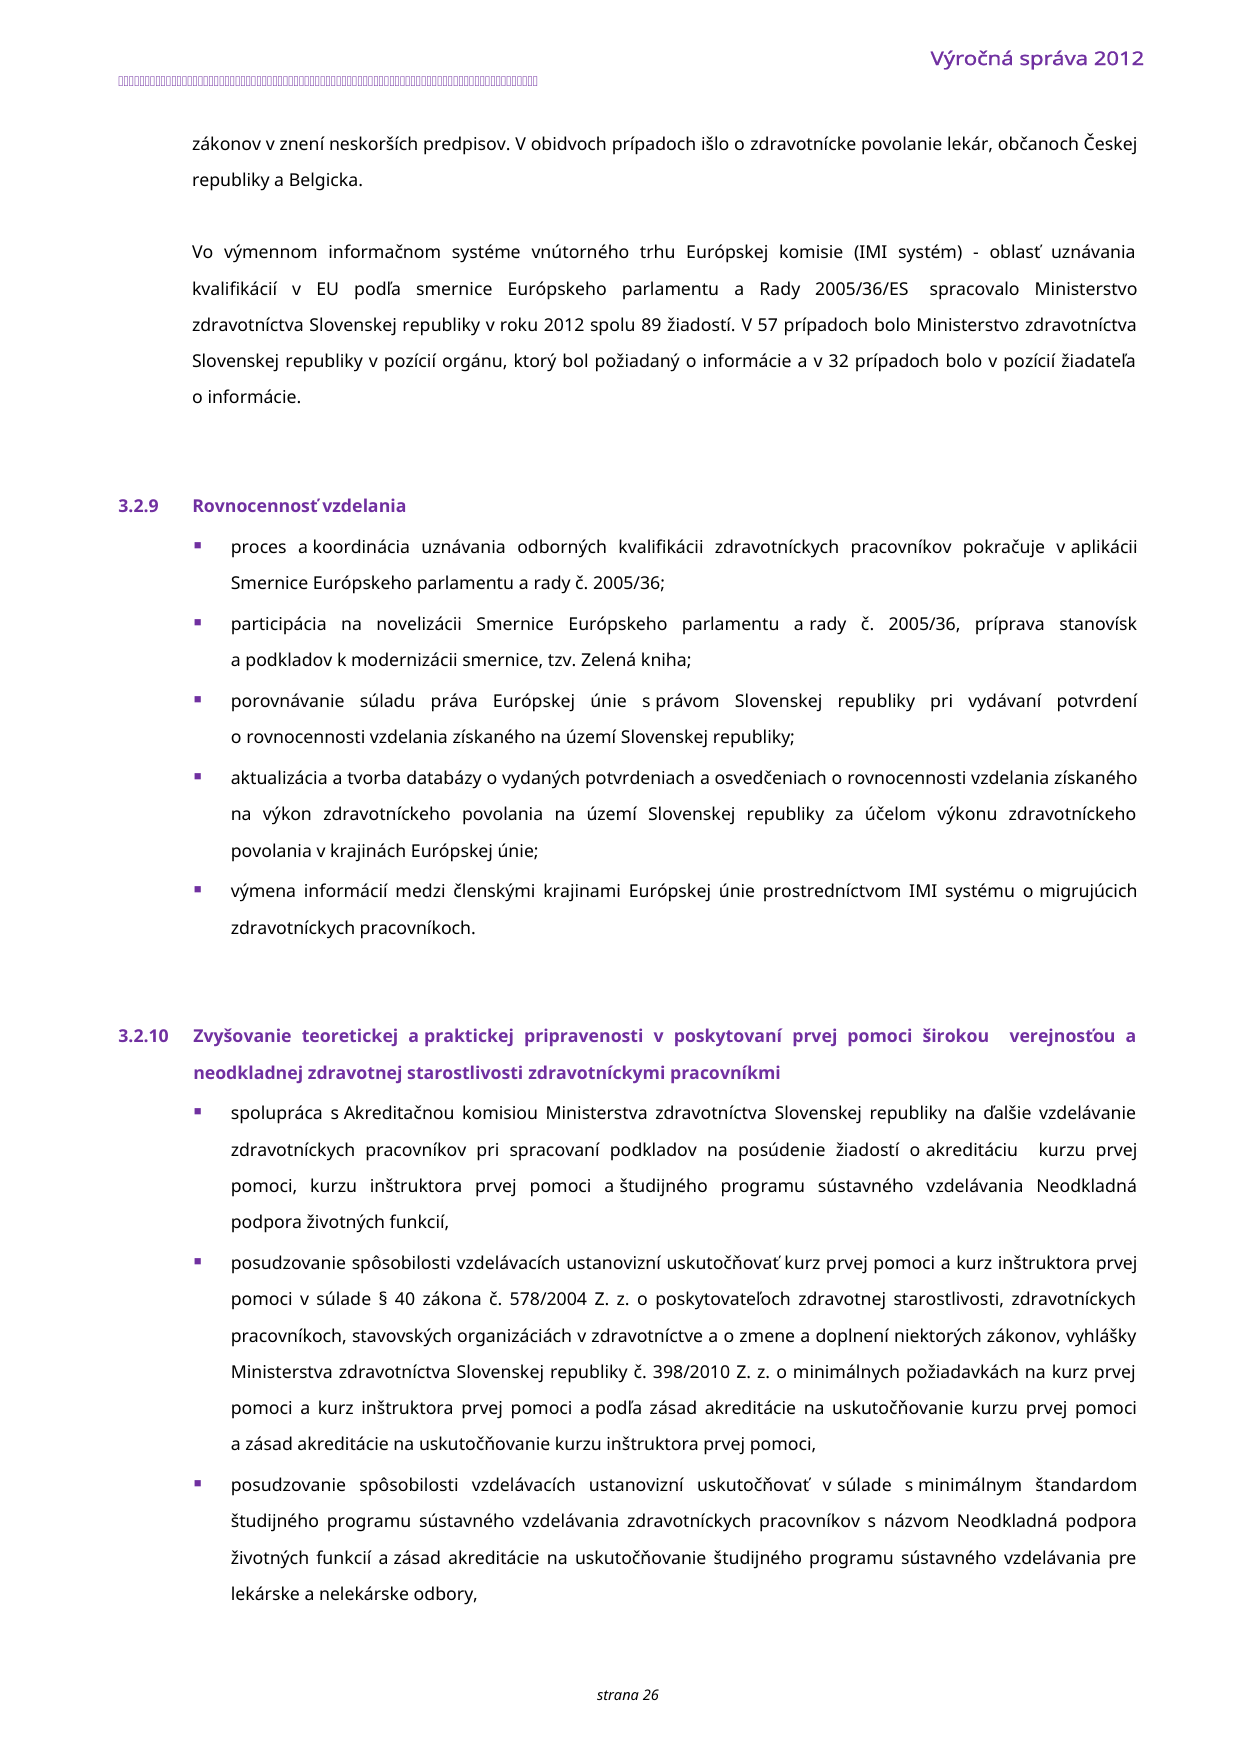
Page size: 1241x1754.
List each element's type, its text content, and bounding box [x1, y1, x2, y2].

text 3.2.10 Zvyšovanie teoretickej a praktickej pripravenosti v poskytovaní prvej pomoci širokou verejnosťou a neodkladnej zdravotnej starostlivosti zdravotníckymi pracovníkmi [118, 1024, 1137, 1084]
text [192, 131, 1137, 191]
list posudzovanie spôsobilosti vzdelávacích ustanovizní uskutočňovať kurz prvej pomoci a kurz inštruktora prvej pomoci v súlade § 40 zákona č. 578/2004 Z. z. o poskytovateľoch zdravotnej starostlivosti, zdravotníckych pracovníkoch, stavovských organizáciách v zdravotníctve a o zmene a doplnení niektorých zákonov, vyhlášky Ministerstva zdravotníctva Slovenskej republiky č. 398/2010 Z. z. o minimálnych požiadavkách na kurz prvej pomoci a kurz inštruktora prvej pomoci a podľa zásad akreditácie na uskutočňovanie kurzu prvej pomoci a zásad akreditácie na uskutočňovanie kurzu inštruktora prvej pomoci, [193, 1246, 1137, 1456]
list výmena informácií medzi členskými krajinami Európskej únie prostredníctvom IMI systému o migrujúcich zdravotníckych pracovníkoch. [193, 874, 1137, 939]
text Vo výmennom informačnom systéme vnútorného trhu Európskej komisie (IMI systém) - oblasť uznávania kvalifikácií v EU podľa smernice Európskeho parlamentu a Rady 2005/36/ES spracovalo Ministerstvo zdravotníctva Slovenskej republiky v roku 2012 spolu 89 žiadostí. V 57 prípadoch bolo Ministerstvo zdravotníctva Slovenskej republiky v pozícií orgánu, ktorý bol požiadaný o informácie a v 32 prípadoch bolo v pozícií žiadateľa o informácie. [192, 240, 1137, 409]
list participácia na novelizácii Smernice Európskeho parlamentu a rady č. 2005/36, príprava stanovísk a podkladov k modernizácii smernice, tzv. Zelená kniha; [193, 607, 1137, 672]
list spolupráca s Akreditačnou komisiou Ministerstva zdravotníctva Slovenskej republiky na ďalšie vzdelávanie zdravotníckych pracovníkov pri spracovaní podkladov na posúdenie žiadostí o akreditáciu kurzu prvej pomoci, kurzu inštruktora prvej pomoci a študijného programu sústavného vzdelávania Neodkladná podpora životných funkcií, [193, 1096, 1137, 1234]
text 3.2.9 Rovnocennosť vzdelania [118, 493, 1137, 518]
list proces a koordinácia uznávania odborných kvalifikácii zdravotníckych pracovníkov pokračuje v aplikácii Smernice Európskeho parlamentu a rady č. 2005/36; [193, 530, 1137, 595]
list aktualizácia a tvorba databázy o vydaných potvrdeniach a osvedčeniach o rovnocennosti vzdelania získaného na výkon zdravotníckeho povolania na území Slovenskej republiky za účelom výkonu zdravotníckeho povolania v krajinách Európskej únie; [193, 761, 1137, 862]
list porovnávanie súladu práva Európskej únie s právom Slovenskej republiky pri vydávaní potvrdení o rovnocennosti vzdelania získaného na území Slovenskej republiky; [193, 684, 1137, 749]
list posudzovanie spôsobilosti vzdelávacích ustanovizní uskutočňovať v súlade s minimálnym štandardom študijného programu sústavného vzdelávania zdravotníckych pracovníkov s názvom Neodkladná podpora životných funkcií a zásad akreditácie na uskutočňovanie študijného programu sústavného vzdelávania pre lekárske a nelekárske odbory, [193, 1468, 1137, 1606]
